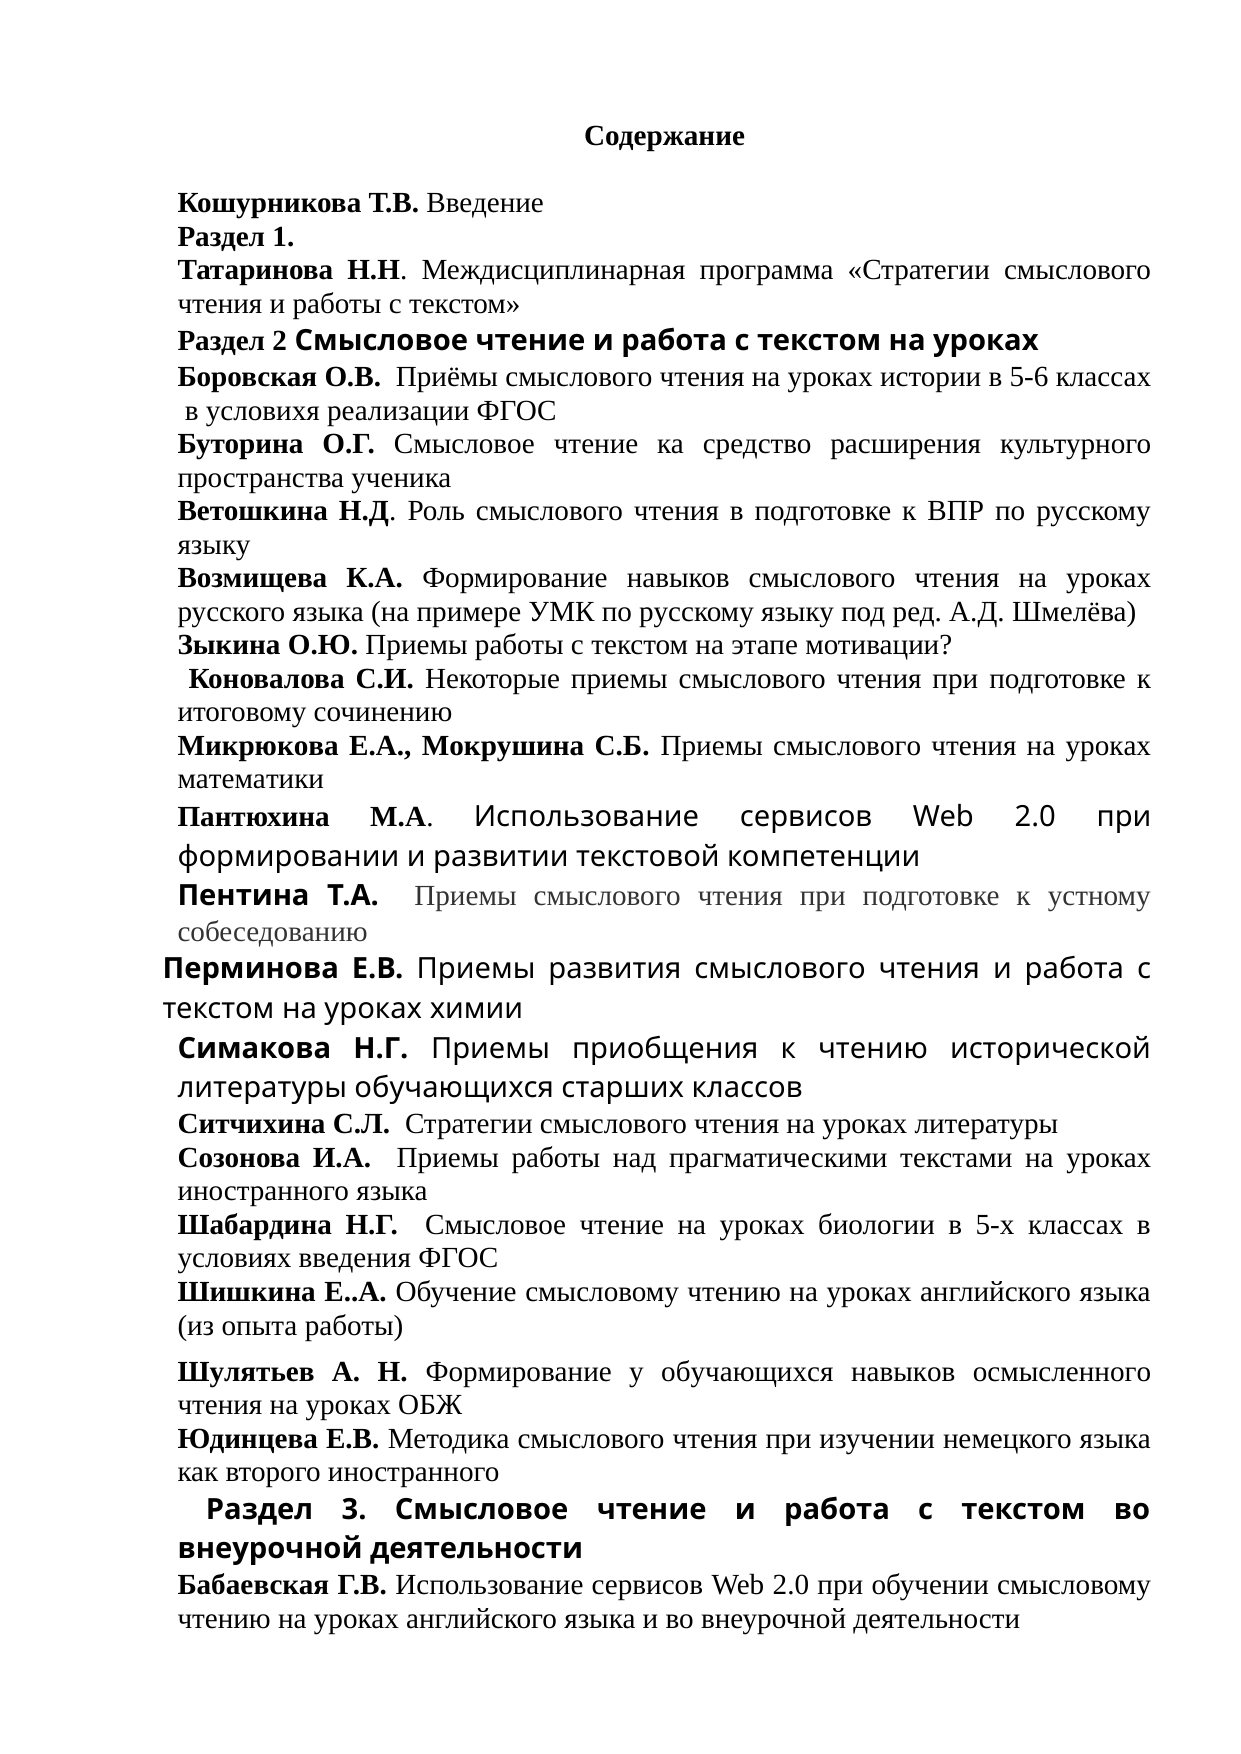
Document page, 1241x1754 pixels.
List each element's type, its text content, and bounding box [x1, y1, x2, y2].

text Коновалова С.И. Некоторые приемы смыслового чтения при подготовке к итоговому сочинению [177, 661, 1152, 728]
text Симакова Н.Г. Приемы приобщения к чтению исторической литературы обучающихся старших классов [177, 1027, 1152, 1106]
text Шабардина Н.Г. Смысловое чтение на уроках биологии в 5-х классах в условиях введения ФГОС [177, 1207, 1152, 1274]
text Раздел 3. Смысловое чтение и работа с текстом во внеурочной деятельности [177, 1488, 1152, 1567]
text Ветошкина Н.Д. Роль смыслового чтения в подготовке к ВПР по русскому языку [177, 493, 1152, 560]
text Раздел 2 Смысловое чтение и работа с текстом на уроках [177, 319, 1152, 359]
text Татаринова Н.Н. Междисциплинарная программа «Стратегии смыслового чтения и работы с текстом» [177, 252, 1152, 319]
text Содержание [177, 118, 1152, 152]
text Созонова И.А. Приемы работы над прагматическими текстами на уроках иностранного языка [177, 1140, 1152, 1207]
text Буторина О.Г. Смысловое чтение ка средство расширения культурного пространства ученика [177, 426, 1152, 493]
text Перминова Е.В. Приемы развития смыслового чтения и работа с текстом на уроках химии [162, 948, 1152, 1027]
text Шишкина Е..А. Обучение смысловому чтению на уроках английского языка (из опыта работы) [177, 1274, 1152, 1341]
text Боровская О.В. Приёмы смыслового чтения на уроках истории в 5-6 классах [177, 359, 1152, 393]
text Возмищева К.А. Формирование навыков смыслового чтения на уроках русского языка (на примере УМК по русскому языку под ред. А.Д. Шмелёва) [177, 560, 1152, 627]
text Пантюхина М.А. Использование сервисов Web 2.0 при формировании и развитии текстовой компетенции [177, 795, 1152, 874]
text Юдинцева Е.В. Методика смыслового чтения при изучении немецкого языка как второго иностранного [177, 1421, 1152, 1488]
text Микрюкова Е.А., Мокрушина С.Б. Приемы смыслового чтения на уроках математики [177, 728, 1152, 795]
text Шулятьев А. Н. Формирование у обучающихся навыков осмысленного чтения на уроках ОБЖ [177, 1354, 1152, 1421]
text Зыкина О.Ю. Приемы работы с текстом на этапе мотивации? [177, 627, 1152, 661]
text Ситчихина С.Л. Стратегии смыслового чтения на уроках литературы [177, 1106, 1152, 1140]
text в условихя реализации ФГОС [177, 393, 1152, 426]
text Бабаевская Г.В. Использование сервисов Web 2.0 при обучении смысловому чтению на уроках английского языка и во внеурочной деятельности [177, 1567, 1152, 1634]
text Пентина Т.А. Приемы смыслового чтения при подготовке к устному собеседованию [177, 874, 1152, 948]
text Кошурникова Т.В. Введение [177, 185, 1152, 219]
text Раздел 1. [177, 219, 1152, 252]
